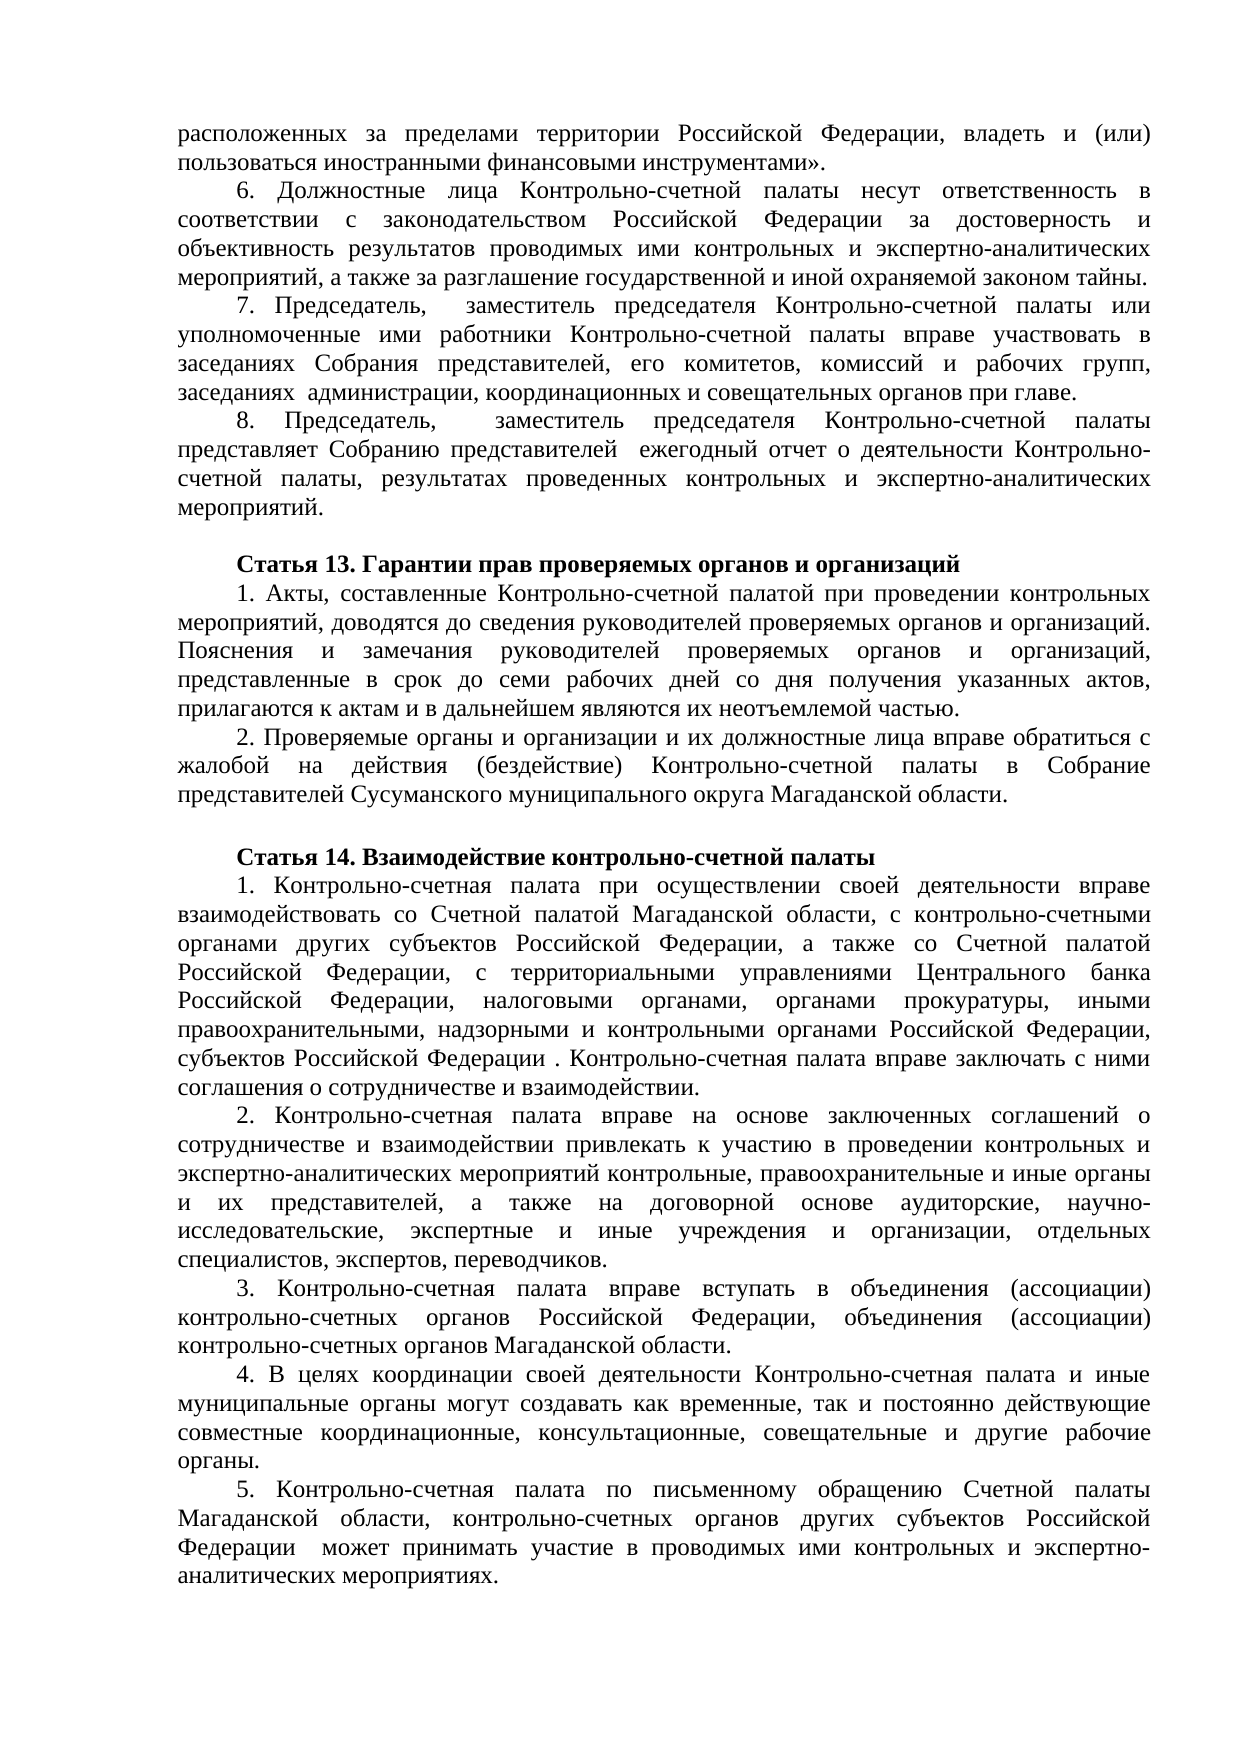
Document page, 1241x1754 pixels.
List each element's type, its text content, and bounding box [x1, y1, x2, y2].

text 8. Председатель, заместитель председателя Контрольно-счетной палаты представляет Собранию представителей ежегодный отчет о деятельности Контрольно-счетной палаты, результатах проведенных контрольных и экспертно-аналитических мероприятий. [177, 406, 1152, 521]
text 6. Должностные лица Контрольно-счетной палаты несут ответственность в соответствии с законодательством Российской Федерации за достоверность и объективность результатов проводимых ими контрольных и экспертно-аналитических мероприятий, а также за разглашение государственной и иной охраняемой законом тайны. [177, 176, 1152, 291]
text 7. Председатель, заместитель председателя Контрольно-счетной палаты или уполномоченные ими работники Контрольно-счетной палаты вправе участвовать в заседаниях Собрания представителей, его комитетов, комиссий и рабочих групп, заседаниях администрации, координационных и совещательных органов при главе. [177, 291, 1152, 406]
text 1. Акты, составленные Контрольно-счетной палатой при проведении контрольных мероприятий, доводятся до сведения руководителей проверяемых органов и организаций. Пояснения и замечания руководителей проверяемых органов и организаций, представленные в срок до семи рабочих дней со дня получения указанных актов, прилагаются к актам и в дальнейшем являются их неотъемлемой частью. [177, 578, 1152, 722]
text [177, 118, 1152, 176]
text 2. Проверяемые органы и организации и их должностные лица вправе обратиться с жалобой на действия (бездействие) Контрольно-счетной палаты в Собрание представителей Сусуманского муниципального округа Магаданской области. [177, 722, 1152, 808]
text 2. Контрольно-счетная палата вправе на основе заключенных соглашений о сотрудничестве и взаимодействии привлекать к участию в проведении контрольных и экспертно-аналитических мероприятий контрольные, правоохранительные и иные органы и их представителей, а также на договорной основе аудиторские, научно-исследовательские, экспертные и иные учреждения и организации, отдельных специалистов, экспертов, переводчиков. [177, 1100, 1152, 1273]
text 4. В целях координации своей деятельности Контрольно-счетная палата и иные муниципальные органы могут создавать как временные, так и постоянно действующие совместные координационные, консультационные, совещательные и другие рабочие органы. [177, 1359, 1152, 1474]
text Статья 14. Взаимодействие контрольно-счетной палаты [177, 842, 1152, 870]
text 3. Контрольно-счетная палата вправе вступать в объединения (ассоциации) контрольно-счетных органов Российской Федерации, объединения (ассоциации) контрольно-счетных органов Магаданской области. [177, 1273, 1152, 1359]
text 1. Контрольно-счетная палата при осуществлении своей деятельности вправе взаимодействовать со Счетной палатой Магаданской области, с контрольно-счетными органами других субъектов Российской Федерации, а также со Счетной палатой Российской Федерации, с территориальными управлениями Центрального банка Российской Федерации, налоговыми органами, органами прокуратуры, иными правоохранительными, надзорными и контрольными органами Российской Федерации, субъектов Российской Федерации . Контрольно-счетная палата вправе заключать с ними соглашения о сотрудничестве и взаимодействии. [177, 870, 1152, 1100]
text Статья 13. Гарантии прав проверяемых органов и организаций [177, 549, 1152, 578]
text 5. Контрольно-счетная палата по письменному обращению Счетной палаты Магаданской области, контрольно-счетных органов других субъектов Российской Федерации может принимать участие в проводимых ими контрольных и экспертно-аналитических мероприятиях. [177, 1474, 1152, 1589]
